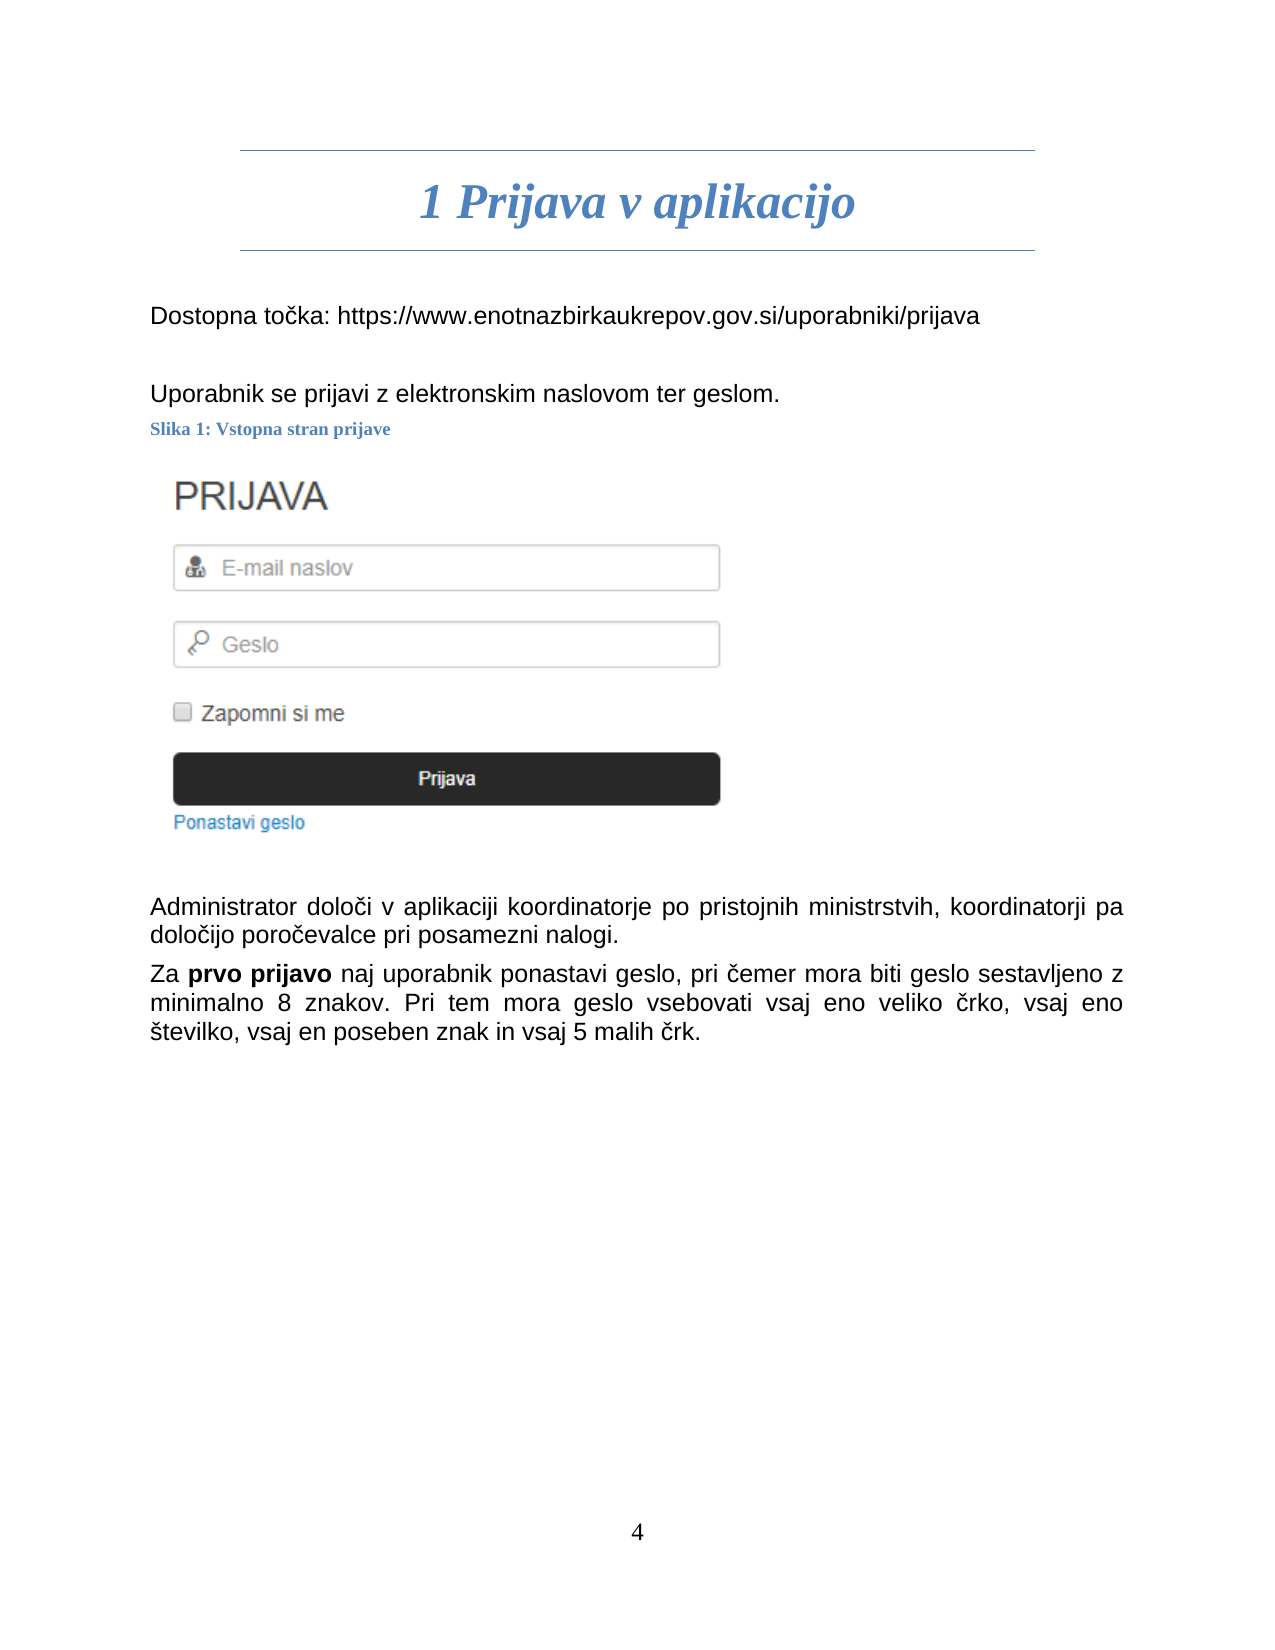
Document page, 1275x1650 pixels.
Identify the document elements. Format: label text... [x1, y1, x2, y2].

text Za prvo prijavo naj uporabnik ponastavi geslo, pri čemer mora biti geslo sestavljeno z minimalno 8 znakov. Pri tem mora geslo vsebovati vsaj eno veliko črko, vsaj eno številko, vsaj en poseben znak in vsaj 5 malih črk. [150, 959, 1125, 1046]
text Uporabnik se prijavi z elektronskim naslovom ter geslom. [150, 379, 1125, 408]
subtitle 1 Prijava v aplikacijo [240, 151, 1035, 250]
text Dostopna točka: https://www.enotnazbirkaukrepov.gov.si/uporabniki/prijava [150, 301, 1125, 329]
text Slika 1: Vstopna stran prijave [150, 418, 1125, 440]
text Administrator določi v aplikaciji koordinatorje po pristojnih ministrstvih, koordinatorji pa določijo poročevalce pri posamezni nalogi. [150, 891, 1125, 949]
picture [150, 460, 755, 881]
